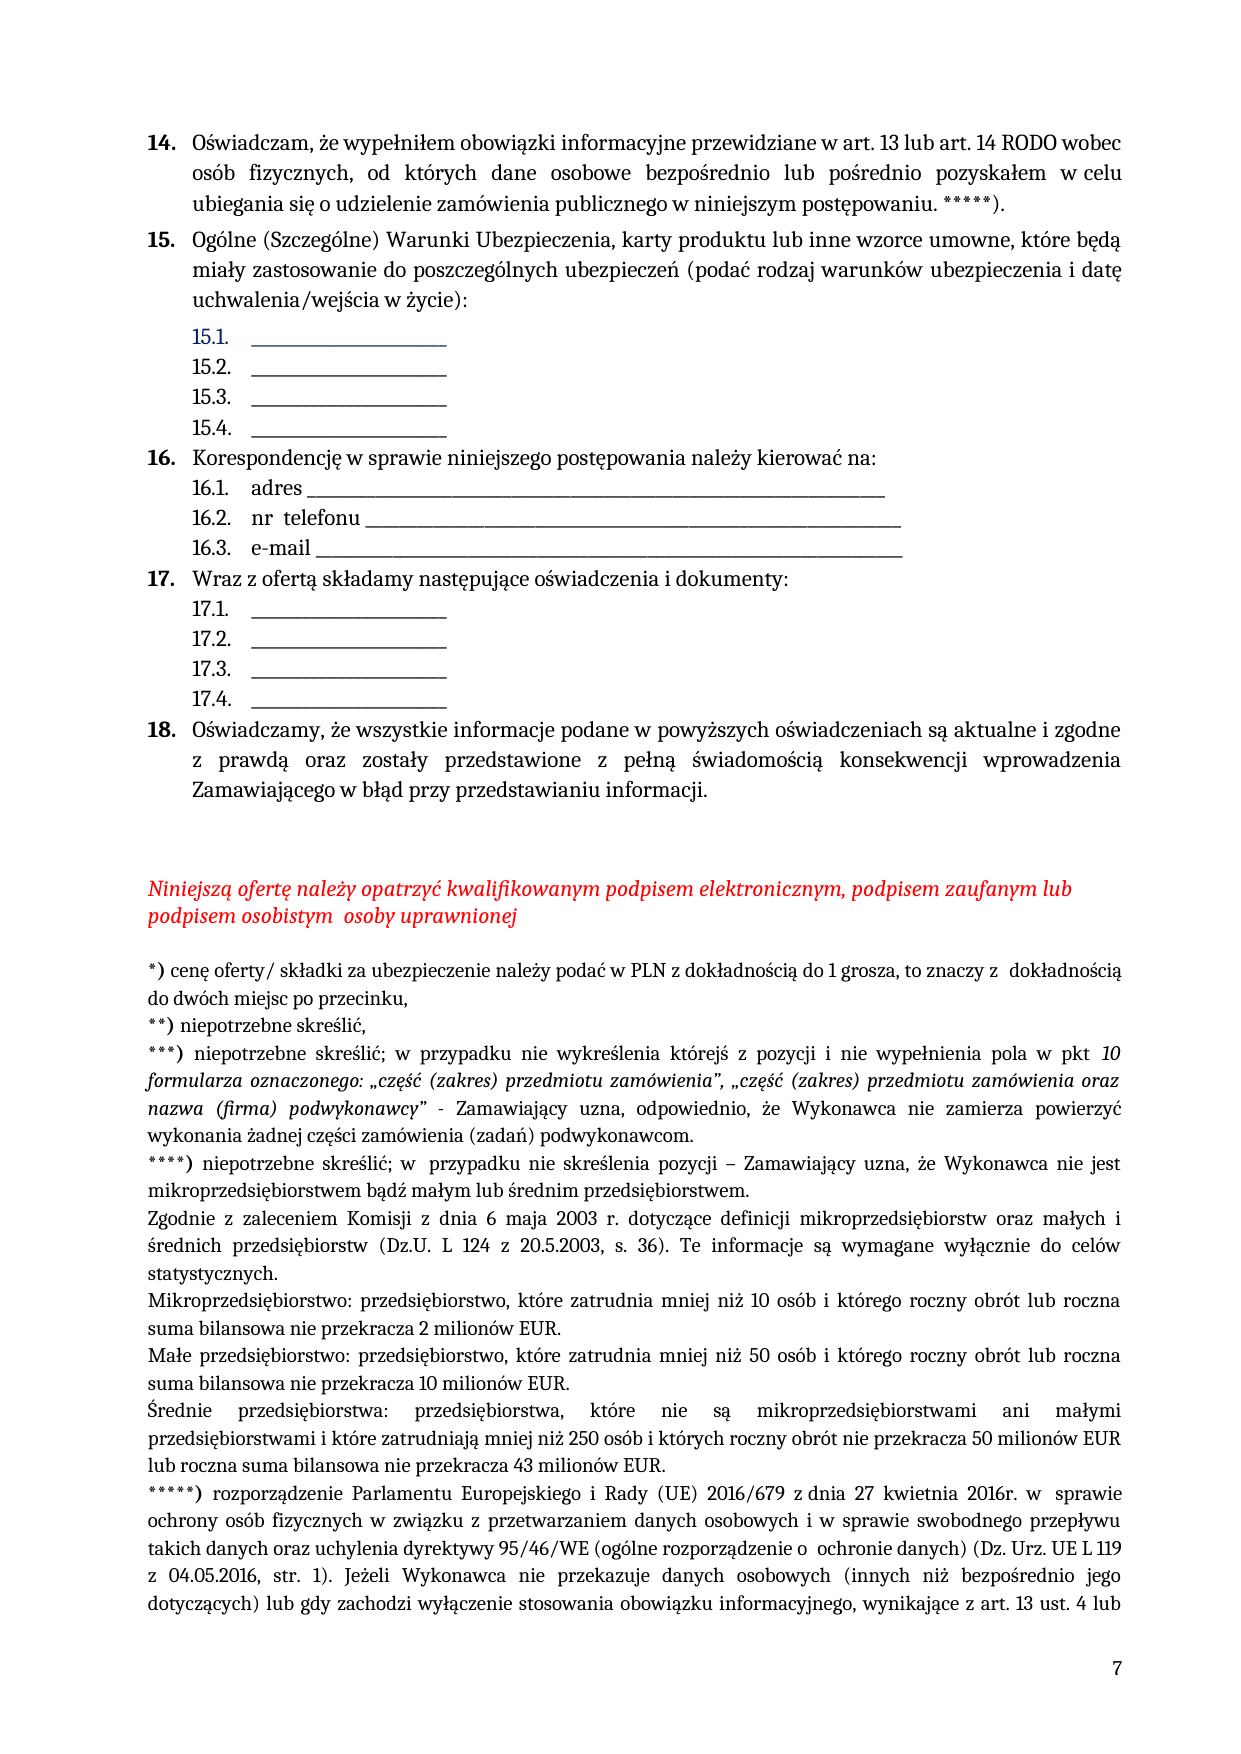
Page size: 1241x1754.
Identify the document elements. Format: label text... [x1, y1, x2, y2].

list _______________________ [192, 656, 1122, 682]
text ****) niepotrzebne skreślić; w przypadku nie skreślenia pozycji – Zamawiający uzna, że Wykonawca nie jest mikroprzedsiębiorstwem bądź małym lub średnim przedsiębiorstwem. [148, 1151, 1122, 1203]
list Wraz z ofertą składamy następujące oświadczenia i dokumenty: [148, 565, 1122, 592]
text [148, 1481, 1122, 1615]
list _______________________ [192, 384, 1122, 410]
list Ogólne (Szczególne) Warunki Ubezpieczenia, karty produktu lub inne wzorce umowne, które będą miały zastosowanie do poszczególnych ubezpieczeń (podać rodzaj warunków ubezpieczenia i datę uchwalenia/wejścia w życie): [148, 227, 1122, 313]
list _______________________ [192, 626, 1122, 652]
list _______________________ [192, 686, 1122, 712]
list _______________________ [192, 324, 1122, 350]
list _______________________ [192, 414, 1122, 441]
text Małe przedsiębiorstwo: przedsiębiorstwo, które zatrudnia mniej niż 50 osób i którego roczny obrót lub roczna suma bilansowa nie przekracza 10 milionów EUR. [148, 1344, 1122, 1395]
list adres ____________________________________________________________________ [192, 475, 1122, 501]
text Niniejszą ofertę należy opatrzyć kwalifikowanym podpisem elektronicznym, podpisem zaufanym lub podpisem osobistym osoby uprawnionej [148, 876, 1122, 929]
list Oświadczamy, że wszystkie informacje podane w powyższych oświadczeniach są aktualne i zgodne z prawdą oraz zostały przedstawione z pełną świadomością konsekwencji wprowadzenia Zamawiającego w błąd przy przedstawianiu informacji. [148, 716, 1122, 803]
text Średnie przedsiębiorstwa: przedsiębiorstwa, które nie są mikroprzedsiębiorstwami ani małymi przedsiębiorstwami i które zatrudniają mniej niż 250 osób i których roczny obrót nie przekracza 50 milionów EUR lub roczna suma bilansowa nie przekracza 43 milionów EUR. [148, 1399, 1122, 1478]
text ***) niepotrzebne skreślić; w przypadku nie wykreślenia którejś z pozycji i nie wypełnienia pola w pkt 10 formularza oznaczonego: „część (zakres) przedmiotu zamówienia”, „część (zakres) przedmiotu zamówienia oraz nazwa (firma) podwykonawcy” - Zamawiający uzna, odpowiednio, że Wykonawca nie zamierza powierzyć wykonania żadnej części zamówienia (zadań) podwykonawcom. [148, 1041, 1122, 1148]
list Korespondencję w sprawie niniejszego postępowania należy kierować na: [148, 444, 1122, 471]
list e-mail _____________________________________________________________________ [192, 535, 1122, 561]
text **) niepotrzebne skreślić, [148, 1014, 1122, 1038]
list _______________________ [192, 596, 1122, 622]
text Mikroprzedsiębiorstwo: przedsiębiorstwo, które zatrudnia mniej niż 10 osób i którego roczny obrót lub roczna suma bilansowa nie przekracza 2 milionów EUR. [148, 1289, 1122, 1340]
list nr telefonu _______________________________________________________________ [192, 505, 1122, 531]
text *) cenę oferty/ składki za ubezpieczenie należy podać w PLN z dokładnością do 1 grosza, to znaczy z dokładnością do dwóch miejsc po przecinku, [148, 959, 1122, 1010]
list _______________________ [192, 354, 1122, 380]
text Zgodnie z zaleceniem Komisji z dnia 6 maja 2003 r. dotyczące definicji mikroprzedsiębiorstw oraz małych i średnich przedsiębiorstw (Dz.U. L 124 z 20.5.2003, s. 36). Te informacje są wymagane wyłącznie do celów statystycznych. [148, 1206, 1122, 1285]
list Oświadczam, że wypełniłem obowiązki informacyjne przewidziane w art. 13 lub art. 14 RODO wobec osób fizycznych, od których dane osobowe bezpośrednio lub pośrednio pozyskałem w celu ubiegania się o udzielenie zamówienia publicznego w niniejszym postępowaniu. *****). [148, 130, 1122, 217]
